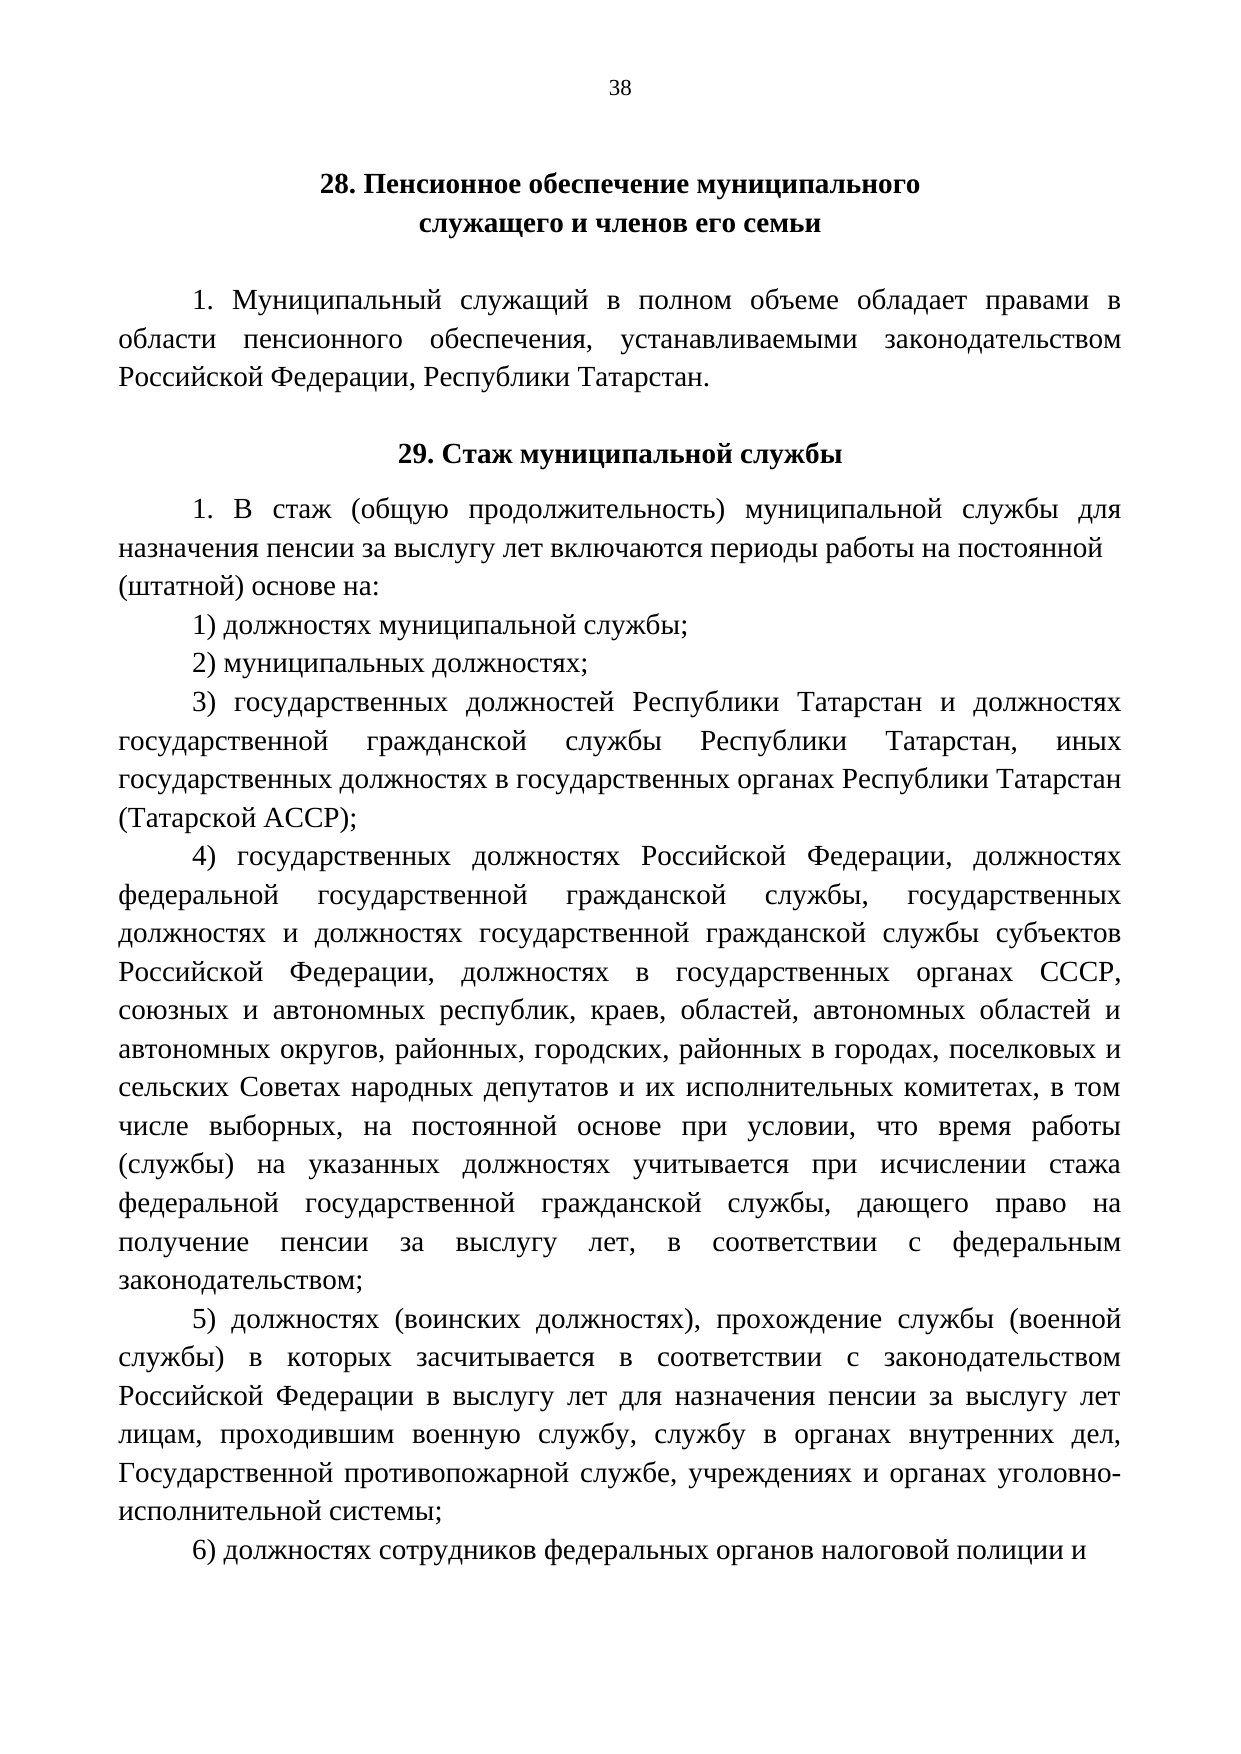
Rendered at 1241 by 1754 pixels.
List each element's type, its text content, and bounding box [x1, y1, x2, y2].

text 4) государственных должностях Российской Федерации, должностях федеральной государственной гражданской службы, государственных должностях и должностях государственной гражданской службы субъектов Российской Федерации, должностях в государственных органах СССР, союзных и автономных республик, краев, областей, автономных областей и автономных округов, районных, городских, районных в городах, поселковых и сельских Советах народных депутатов и их исполнительных комитетах, в том числе выборных, на постоянной основе при условии, что время работы (службы) на указанных должностях учитывается при исчислении стажа федеральной государственной гражданской службы, дающего право на получение пенсии за выслугу лет, в соответствии с федеральным законодательством; [118, 838, 1122, 1296]
text (штатной) основе на: [118, 568, 1122, 602]
text служащего и членов его семьи [118, 205, 1122, 239]
text 1) должностях муниципальной службы; [118, 607, 1122, 641]
text 1. Муниципальный служащий в полном объеме обладает правами в области пенсионного обеспечения, устанавливаемыми законодательством Российской Федерации, Республики Татарстан. [118, 282, 1122, 393]
text 2) муниципальных должностях; [118, 646, 1122, 679]
text 3) государственных должностей Республики Татарстан и должностях государственной гражданской службы Республики Татарстан, иных государственных должностях в государственных органах Республики Татарстан [118, 684, 1122, 795]
text 6) должностях сотрудников федеральных органов налоговой полиции и [118, 1532, 1122, 1566]
text 29. Стаж муниципальной службы [118, 436, 1122, 470]
text 28. Пенсионное обеспечение муниципального [118, 167, 1122, 200]
text (Татарской АССР); [118, 800, 1122, 833]
text 1. В стаж (общую продолжительность) муниципальной службы для назначения пенсии за выслугу лет включаются периоды работы на постоянной [118, 491, 1122, 563]
text 5) должностях (воинских должностях), прохождение службы (военной службы) в которых засчитывается в соответствии с законодательством Российской Федерации в выслугу лет для назначения пенсии за выслугу лет лицам, проходившим военную службу, службу в органах внутренних дел, Государственной противопожарной службе, учреждениях и органах уголовно-исполнительной системы; [118, 1301, 1122, 1527]
